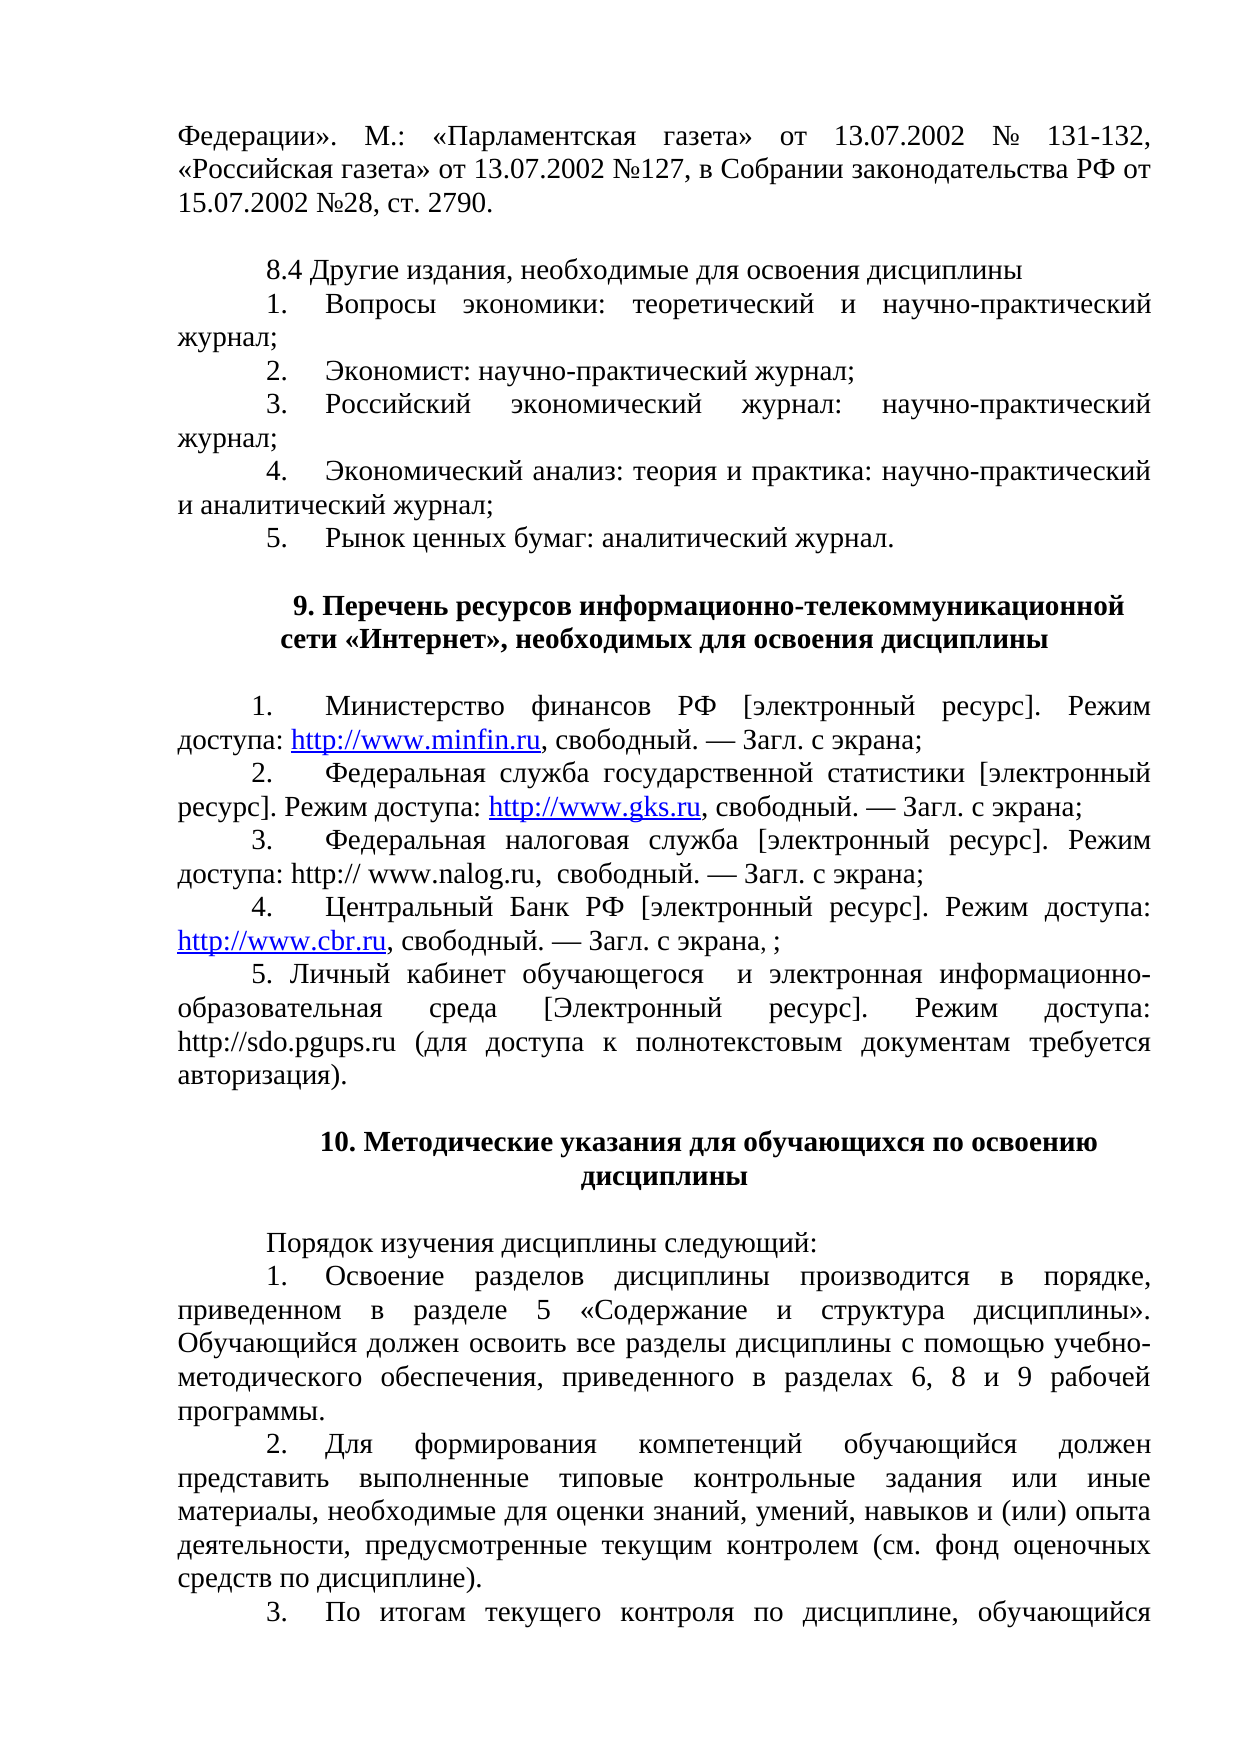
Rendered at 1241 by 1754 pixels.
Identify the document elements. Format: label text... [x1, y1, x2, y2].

list Освоение разделов дисциплины производится в порядке, приведенном в разделе 5 «Содержание и структура дисциплины». Обучающийся должен освоить все разделы дисциплины с помощью учебно-методического обеспечения, приведенного в разделах 6, 8 и 9 рабочей программы. [177, 1258, 1152, 1426]
list Для формирования компетенций обучающийся должен представить выполненные типовые контрольные задания или иные материалы, необходимые для оценки знаний, умений, навыков и (или) опыта деятельности, предусмотренные текущим контролем (см. фонд оценочных средств по дисциплине). [177, 1426, 1152, 1594]
list Экономист: научно-практический журнал; [177, 353, 1152, 386]
text Порядок изучения дисциплины следующий: [177, 1225, 1152, 1258]
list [177, 118, 1152, 219]
text 5. Личный кабинет обучающегося и электронная информационно-образовательная среда [Электронный ресурс]. Режим доступа: http://sdo.pgups.ru (для доступа к полнотекстовым документам требуется авторизация). [177, 957, 1152, 1091]
list Вопросы экономики: теоретический и научно-практический журнал; [177, 286, 1152, 353]
text 1. Министерство финансов РФ [электронный ресурс]. Режим доступа: http://www.minfin.ru, свободный. — Загл. с экрана; [177, 688, 1152, 755]
text 2. Федеральная служба государственной статистики [электронный ресурс]. Режим доступа: http://www.gks.ru, свободный. — Загл. с экрана; [177, 755, 1152, 822]
list Рынок ценных бумаг: аналитический журнал. [177, 521, 1152, 554]
text 4. Центральный Банк РФ [электронный ресурс]. Режим доступа: http://www.cbr.ru, свободный. — Загл. с экрана, ; [177, 889, 1152, 957]
text 9. Перечень ресурсов информационно-телекоммуникационной сети «Интернет», необходимых для освоения дисциплины [177, 588, 1152, 655]
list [177, 1594, 1152, 1627]
list Российский экономический журнал: научно-практический журнал; [177, 386, 1152, 453]
list Экономический анализ: теория и практика: научно-практический и аналитический журнал; [177, 453, 1152, 521]
text 10. Методические указания для обучающихся по освоению дисциплины [177, 1124, 1152, 1191]
text 3. Федеральная налоговая служба [электронный ресурс]. Режим доступа: http:// www.nalog.ru, свободный. — Загл. с экрана; [177, 822, 1152, 889]
text 8.4 Другие издания, необходимые для освоения дисциплины [177, 252, 1152, 286]
